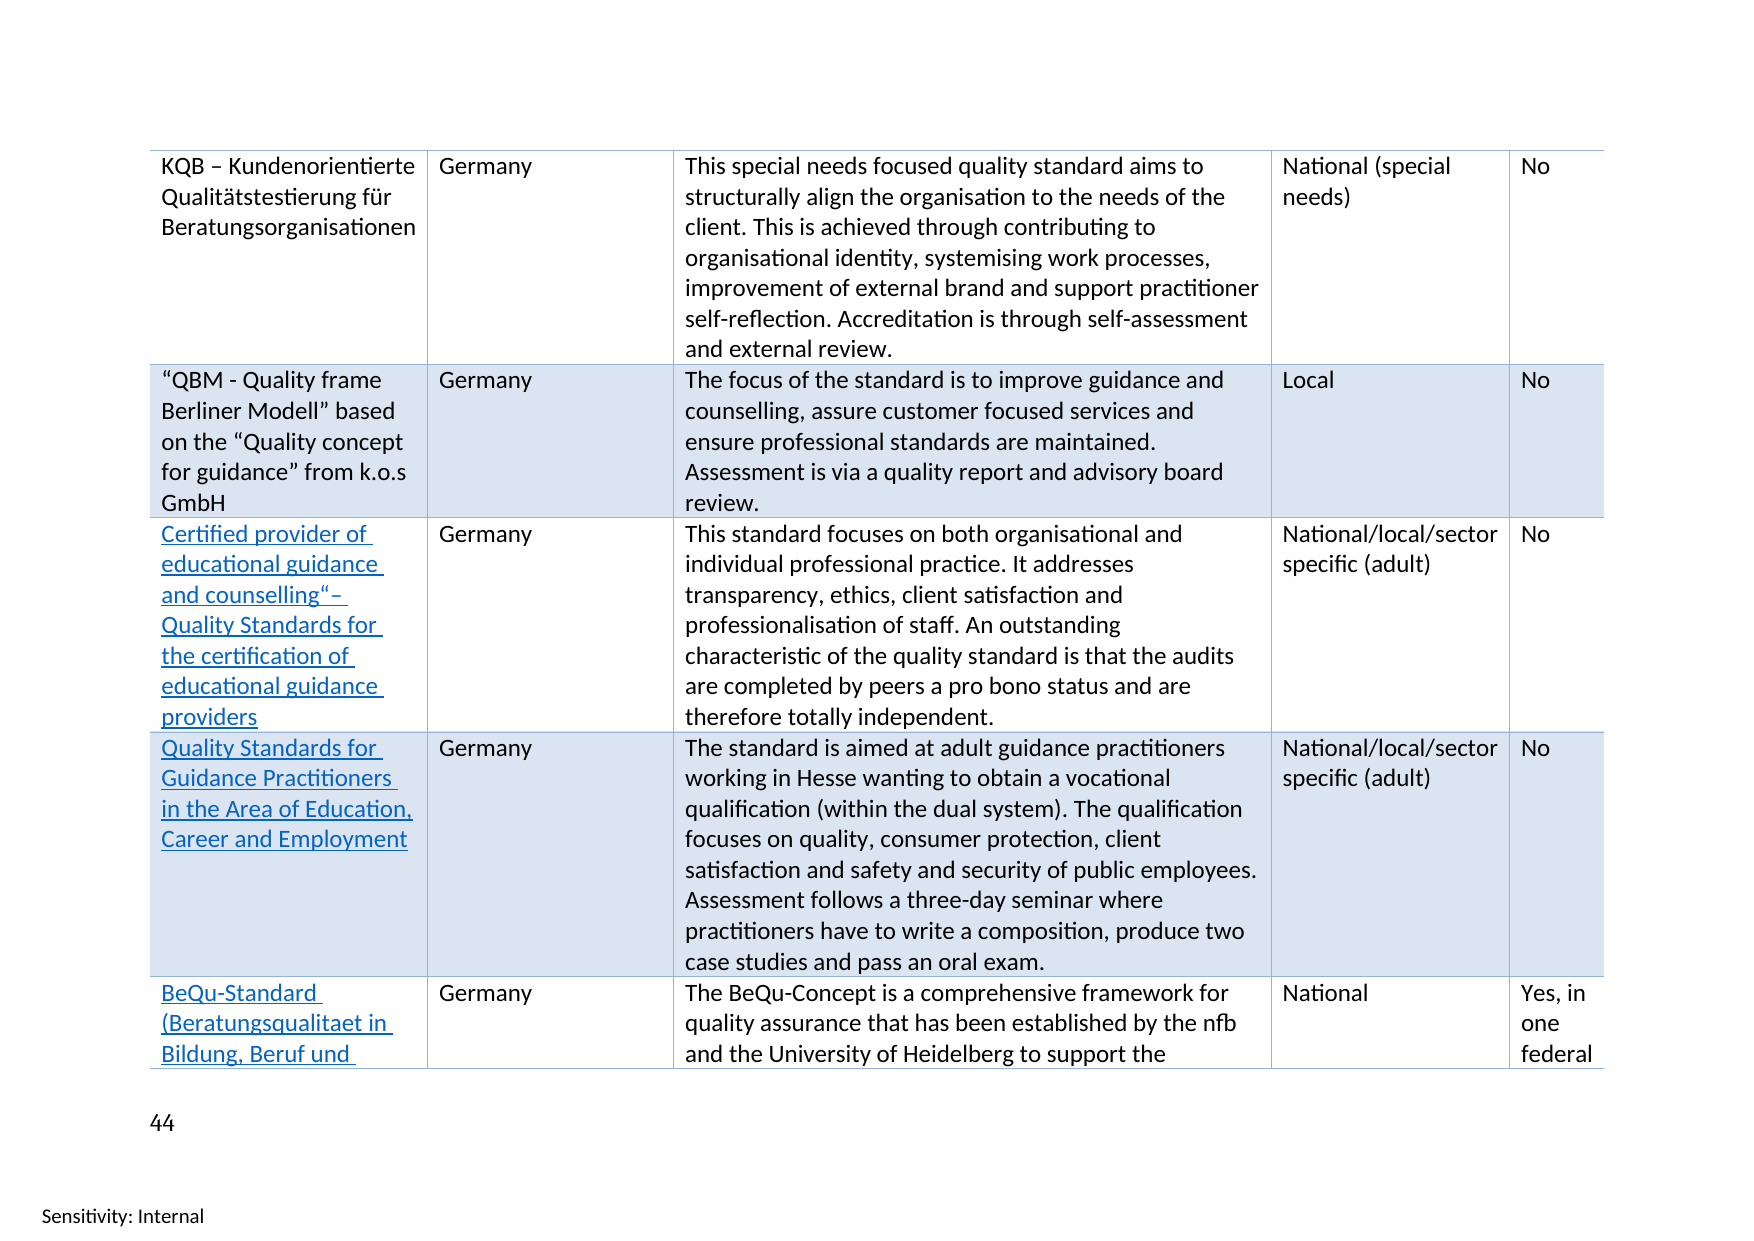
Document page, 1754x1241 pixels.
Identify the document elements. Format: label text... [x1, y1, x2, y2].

table_cell This special needs focused quality standard aims to structurally align the organisation to the needs of the client. This is achieved through contributing to organisational identity, systemising work processes, improvement of external brand and support practitioner self-reflection. Accreditation is through self-assessment and external review. [674, 151, 1271, 364]
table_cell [150, 977, 427, 1068]
table_cell “QBM - Quality frame Berliner Modell” based on the “Quality concept for guidance” from k.o.s GmbH [150, 365, 427, 517]
table_cell National/local/sector specific (adult) [1272, 518, 1509, 731]
table_cell Quality Standards for Guidance Practitioners in the Area of Education, Career and Employment [150, 733, 427, 976]
table_cell Germany [428, 733, 673, 976]
table_cell Germany [428, 365, 673, 517]
table_cell National/local/sector specific (adult) [1272, 733, 1509, 976]
table_cell Germany [428, 977, 673, 1068]
table_cell No [1510, 733, 1604, 976]
table_cell The standard is aimed at adult guidance practitioners working in Hesse wanting to obtain a vocational qualification (within the dual system). The qualification focuses on quality, consumer protection, client satisfaction and safety and security of public employees. Assessment follows a three-day seminar where practitioners have to write a composition, produce two case studies and pass an oral exam. [674, 733, 1271, 976]
table_cell Local [1272, 365, 1509, 517]
table_cell KQB – Kundenorientierte Qualitätstestierung für Beratungsorganisationen [150, 151, 427, 364]
table_cell Germany [428, 518, 673, 731]
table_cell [674, 977, 1271, 1068]
table_cell Germany [428, 151, 673, 364]
table_cell National [1272, 977, 1509, 1068]
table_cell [1510, 977, 1604, 1068]
table_cell National (special needs) [1272, 151, 1509, 364]
table_cell No [1510, 518, 1604, 731]
table_cell No [1510, 365, 1604, 517]
table_cell The focus of the standard is to improve guidance and counselling, assure customer focused services and ensure professional standards are maintained. Assessment is via a quality report and advisory board review. [674, 365, 1271, 517]
table_cell No [1510, 151, 1604, 364]
table_cell Certified provider of educational guidance and counselling“– Quality Standards for the certification of educational guidance providers [150, 518, 427, 731]
table_cell This standard focuses on both organisational and individual professional practice. It addresses transparency, ethics, client satisfaction and professionalisation of staff. An outstanding characteristic of the quality standard is that the audits are completed by peers a pro bono status and are therefore totally independent. [674, 518, 1271, 731]
